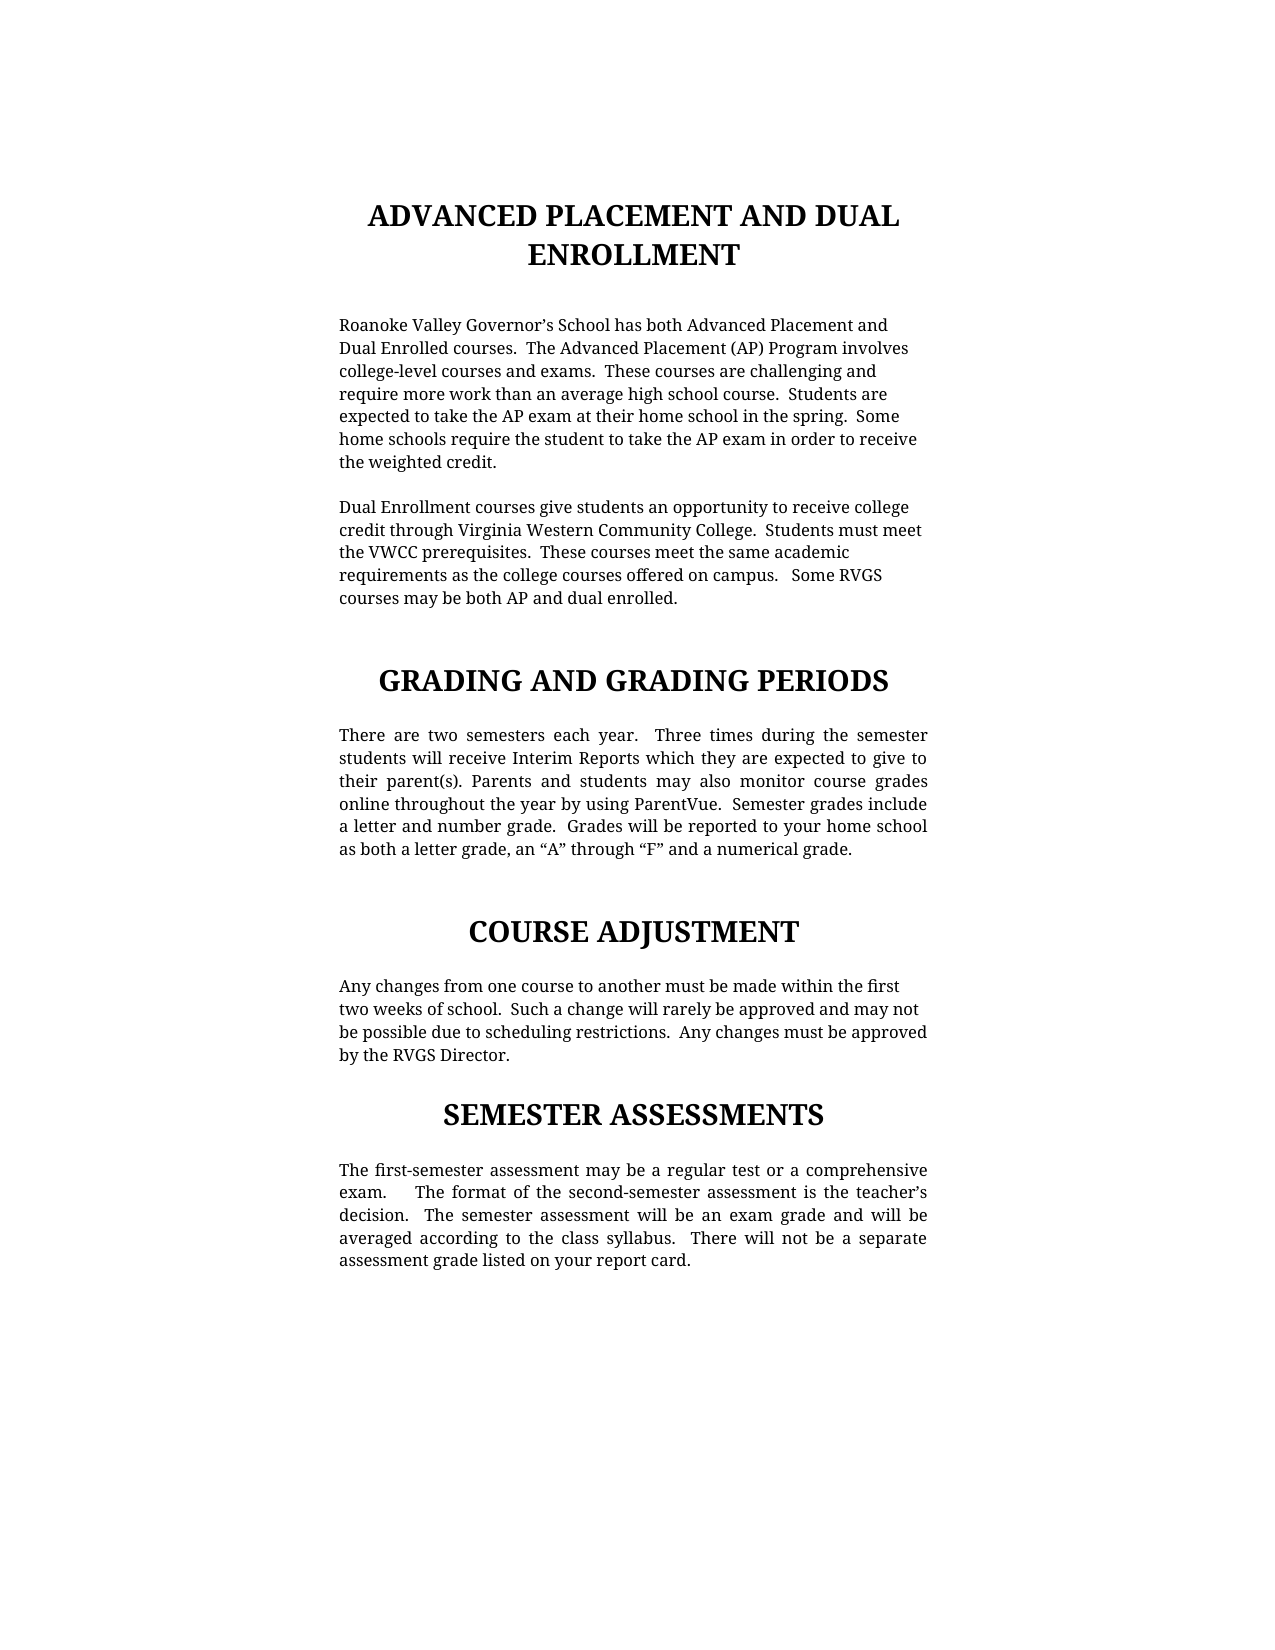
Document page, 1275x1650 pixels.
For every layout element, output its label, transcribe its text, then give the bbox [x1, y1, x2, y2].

subtitle GRADING AND GRADING PERIODS [339, 660, 928, 700]
text Dual Enrollment courses give students an opportunity to receive college credit through Virginia Western Community College. Students must meet the VWCC prerequisites. These courses meet the same academic requirements as the college courses offered on campus. Some RVGS courses may be both AP and dual enrolled. [339, 496, 928, 609]
subtitle SEMESTER ASSESSMENTS [339, 1094, 928, 1134]
text Roanoke Valley Governor’s School has both Advanced Placement and Dual Enrolled courses. The Advanced Placement (AP) Program involves college-level courses and exams. These courses are challenging and require more work than an average high school course. Students are expected to take the AP exam at their home school in the spring. Some home schools require the student to take the AP exam in order to receive the weighted credit. [339, 314, 928, 473]
text The first-semester assessment may be a regular test or a comprehensive exam. The format of the second-semester assessment is the teacher’s decision. The semester assessment will be an exam grade and will be averaged according to the class syllabus. There will not be a separate assessment grade listed on your report card. [339, 1158, 928, 1272]
text ADVANCED PLACEMENT AND DUAL ENROLLMENT [339, 195, 928, 274]
text Any changes from one course to another must be made within the first two weeks of school. Such a change will rarely be approved and may not be possible due to scheduling restrictions. Any changes must be approved by the RVGS Director. [339, 975, 928, 1066]
text There are two semesters each year. Three times during the semester students will receive Interim Reports which they are expected to give to their parent(s). Parents and students may also monitor course grades online throughout the year by using ParentVue. Semester grades include a letter and number grade. Grades will be reported to your home school as both a letter grade, an “A” through “F” and a numerical grade. [339, 724, 928, 860]
subtitle COURSE ADJUSTMENT [339, 911, 928, 951]
